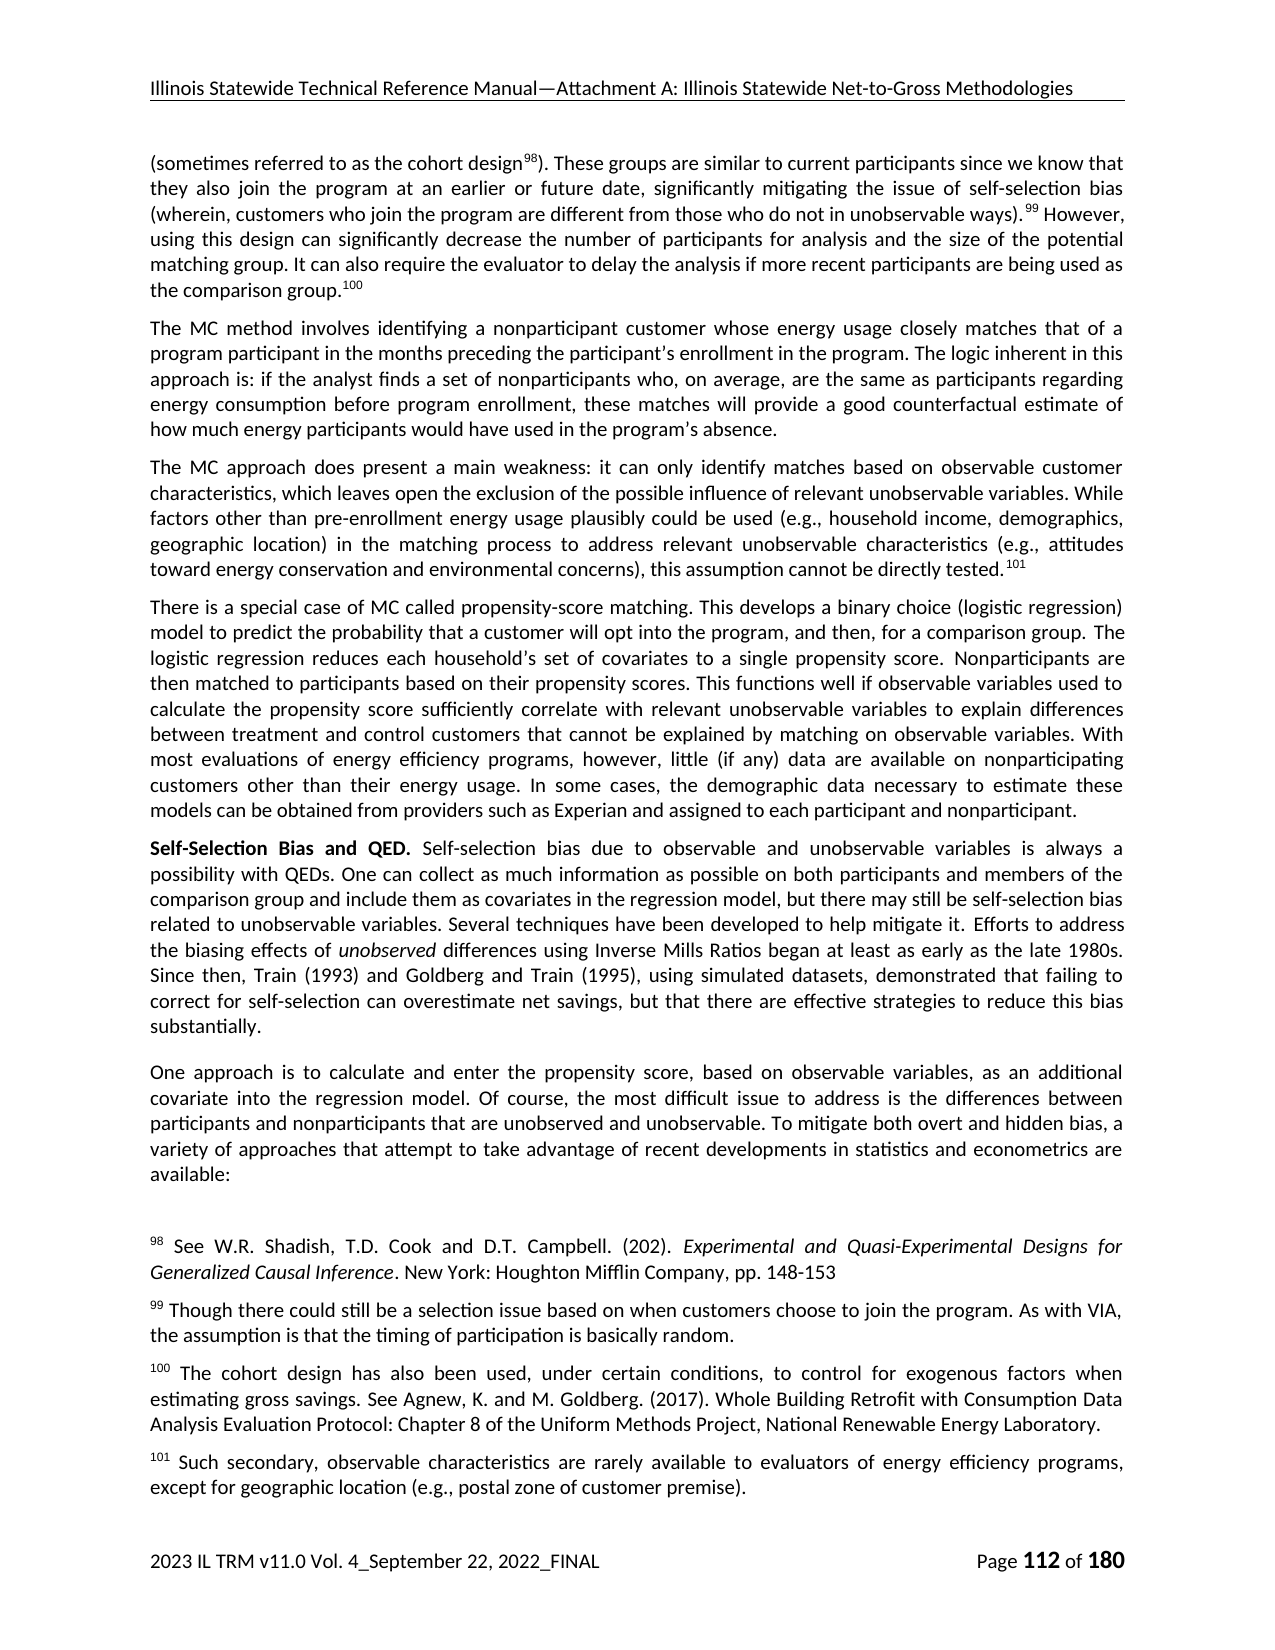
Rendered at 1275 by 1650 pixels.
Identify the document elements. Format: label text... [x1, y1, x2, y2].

text Self-Selection Bias and QED. Self-selection bias due to observable and unobservable variables is always a possibility with QEDs. One can collect as much information as possible on both participants and members of the comparison group and include them as covariates in the regression model, but there may still be self-selection bias related to unobservable variables. Several techniques have been developed to help mitigate it. Efforts to address the biasing effects of unobserved differences using Inverse Mills Ratios began at least as early as the late 1980s. Since then, Train (1993) and Goldberg and Train (1995), using simulated datasets, demonstrated that failing to correct for self-selection can overestimate net savings, but that there are effective strategies to reduce this bias substantially. [150, 835, 1125, 1039]
text The MC method involves identifying a nonparticipant customer whose energy usage closely matches that of a program participant in the months preceding the participant’s enrollment in the program. The logic inherent in this approach is: if the analyst finds a set of nonparticipants who, on average, are the same as participants regarding energy consumption before program enrollment, these matches will provide a good counterfactual estimate of how much energy participants would have used in the program’s absence. [150, 315, 1125, 442]
text One approach is to calculate and enter the propensity score, based on observable variables, as an additional covariate into the regression model. Of course, the most difficult issue to address is the differences between participants and nonparticipants that are unobserved and unobservable. To mitigate both overt and hidden bias, a variety of approaches that attempt to take advantage of recent developments in statistics and econometrics are available: [150, 1059, 1125, 1187]
text The MC approach does present a main weakness: it can only identify matches based on observable customer characteristics, which leaves open the exclusion of the possible influence of relevant unobservable variables. While factors other than pre-enrollment energy usage plausibly could be used (e.g., household income, demographics, geographic location) in the matching process to address relevant unobservable characteristics (e.g., attitudes toward energy conservation and environmental concerns), this assumption cannot be directly tested. [150, 454, 1125, 582]
text There is a special case of MC called propensity-score matching. This develops a binary choice (logistic regression) model to predict the probability that a customer will opt into the program, and then, for a comparison group. The logistic regression reduces each household’s set of covariates to a single propensity score. Nonparticipants are then matched to participants based on their propensity scores. This functions well if observable variables used to calculate the propensity score sufficiently correlate with relevant unobservable variables to explain differences between treatment and control customers that cannot be explained by matching on observable variables. With most evaluations of energy efficiency programs, however, little (if any) data are available on nonparticipating customers other than their energy usage. In some cases, the demographic data necessary to estimate these models can be obtained from providers such as Experian and assigned to each participant and nonparticipant. [150, 594, 1125, 823]
text Another option is to pull the nonparticipants from a group of prior or future participants in the program (sometimes referred to as the cohort design). These groups are similar to current participants since we know that they also join the program at an earlier or future date, significantly mitigating the issue of self-selection bias (wherein, customers who join the program are different from those who do not in unobservable ways). However, using this design can significantly decrease the number of participants for analysis and the size of the potential matching group. It can also require the evaluator to delay the analysis if more recent participants are being used as the comparison group. [150, 150, 1125, 302]
